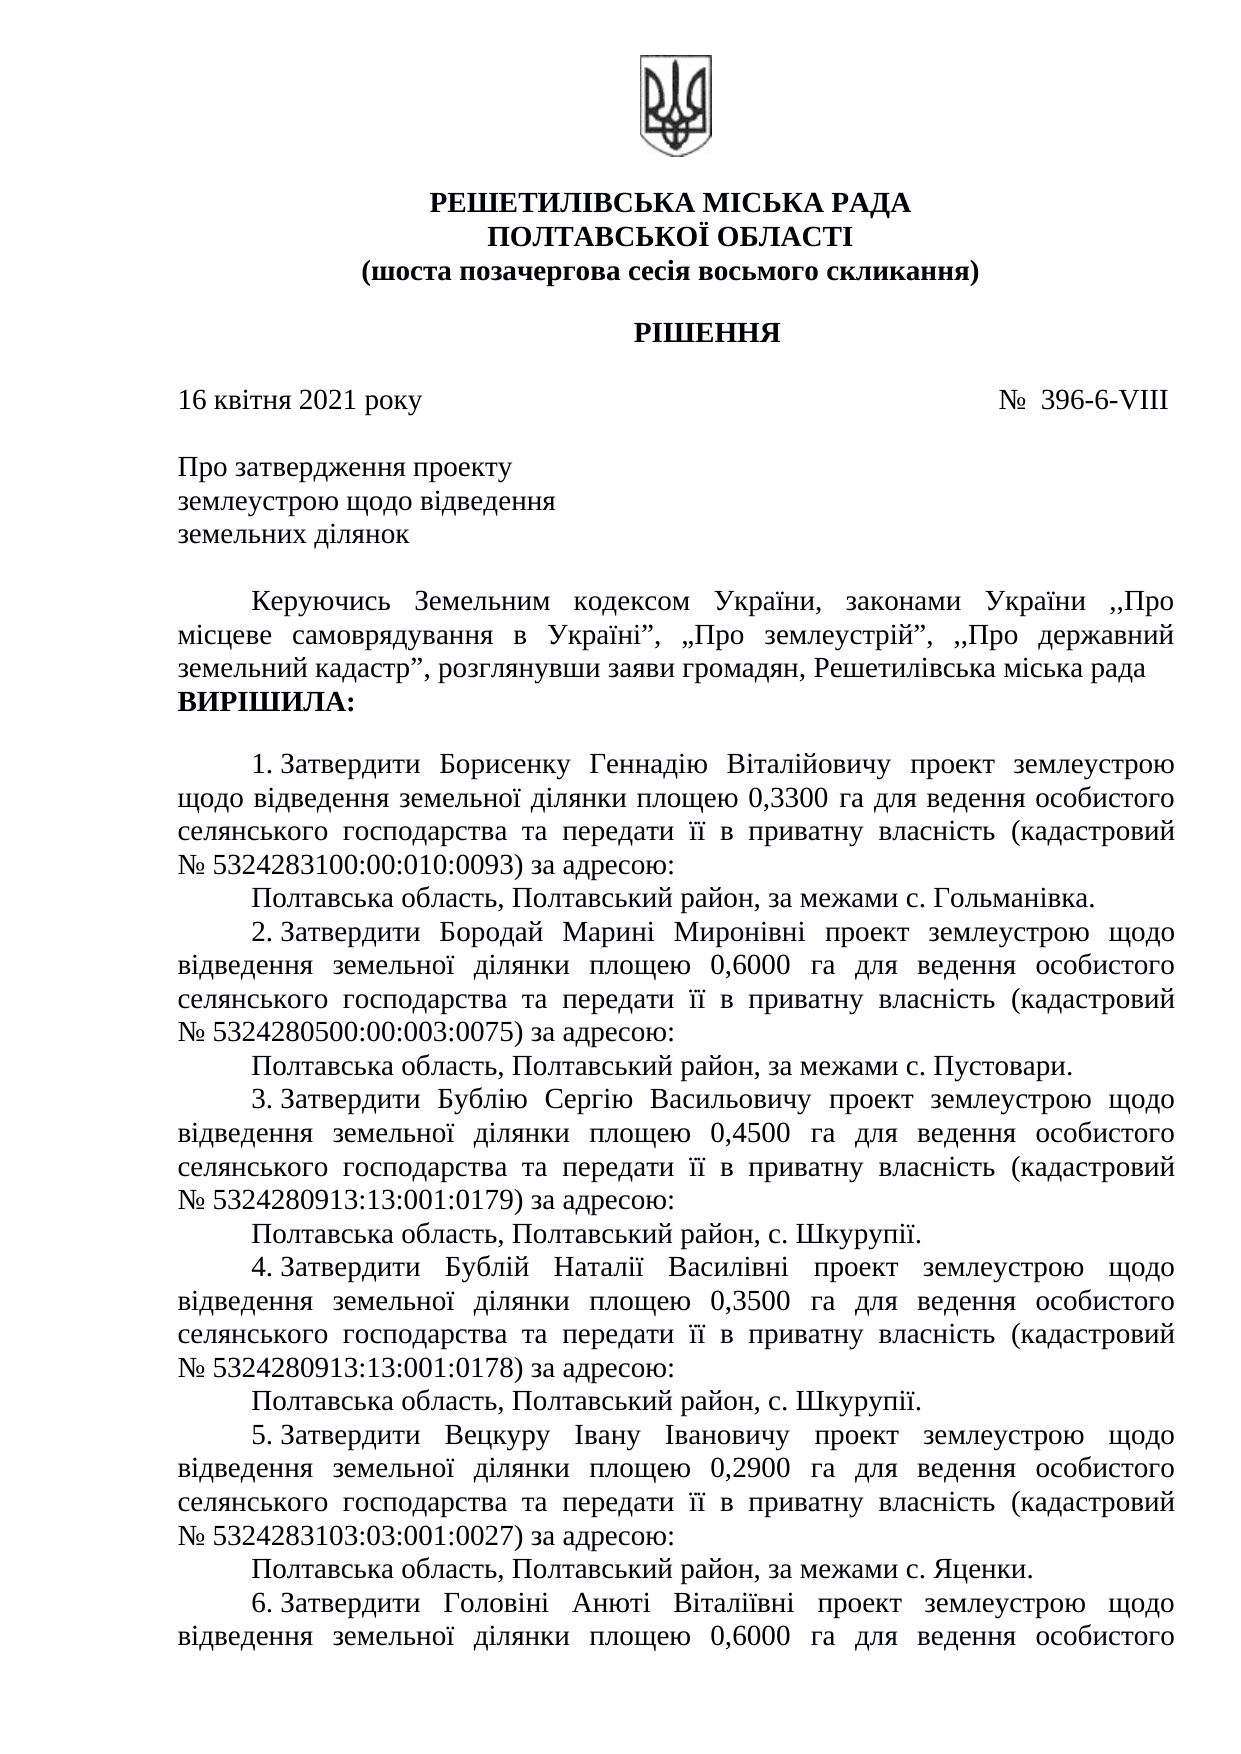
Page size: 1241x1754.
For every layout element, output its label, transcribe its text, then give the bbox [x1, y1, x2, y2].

text ПОЛТАВСЬКОЇ ОБЛАСТІ [177, 219, 1163, 253]
text 4. Затвердити Бублій Наталії Василівні проект землеустрою щодо відведення земельної ділянки площею 0,3500 га для ведення особистого селянського господарства та передати її в приватну власність (кадастровий № 5324280913:13:001:0178) за адресою: [177, 1249, 1175, 1383]
text Керуючись Земельним кодексом України, законами України ,,Про місцеве самоврядування в Україні”, „Про землеустрій”, ,,Про державний земельний кадастр”, розглянувши заяви громадян, Решетилівська міська рада [177, 583, 1175, 684]
text Полтавська область, Полтавський район, за межами с. Гольманівка. [177, 880, 1175, 914]
text земельних ділянок [177, 516, 1181, 550]
text Про затвердження проекту [177, 449, 1181, 483]
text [177, 1585, 1175, 1652]
text Полтавська область, Полтавський район, с. Шкурупії. [177, 1383, 1175, 1417]
text ВИРІШИЛА: [177, 684, 1175, 717]
text 3. Затвердити Бублію Сергію Васильовичу проект землеустрою щодо відведення земельної ділянки площею 0,4500 га для ведення особистого селянського господарства та передати її в приватну власність (кадастровий № 5324280913:13:001:0179) за адресою: [177, 1082, 1175, 1216]
text Полтавська область, Полтавський район, за межами с. Пустовари. [177, 1048, 1175, 1082]
text Полтавська область, Полтавський район, за межами с. Яценки. [177, 1551, 1175, 1585]
text 5. Затвердити Вецкуру Івану Івановичу проект землеустрою щодо відведення земельної ділянки площею 0,2900 га для ведення особистого селянського господарства та передати її в приватну власність (кадастровий № 5324283103:03:001:0027) за адресою: [177, 1417, 1175, 1551]
text землеустрою щодо відведення [177, 483, 1181, 516]
text 16 квітня 2021 року № 396-6-VIIІ [177, 382, 1181, 416]
text Полтавська область, Полтавський район, с. Шкурупії. [177, 1216, 1175, 1249]
text РЕШЕТИЛІВСЬКА МІСЬКА РАДА [177, 186, 1163, 219]
text РІШЕННЯ [177, 315, 1163, 348]
text (шоста позачергова сесія восьмого скликання) [177, 253, 1163, 286]
text 2. Затвердити Бородай Марині Миронівні проект землеустрою щодо відведення земельної ділянки площею 0,6000 га для ведення особистого селянського господарства та передати її в приватну власність (кадастровий № 5324280500:00:003:0075) за адресою: [177, 914, 1175, 1048]
picture [640, 55, 712, 157]
text 1. Затвердити Борисенку Геннадію Віталійовичу проект землеустрою щодо відведення земельної ділянки площею 0,3300 га для ведення особистого селянського господарства та передати її в приватну власність (кадастровий № 5324283100:00:010:0093) за адресою: [177, 746, 1175, 880]
